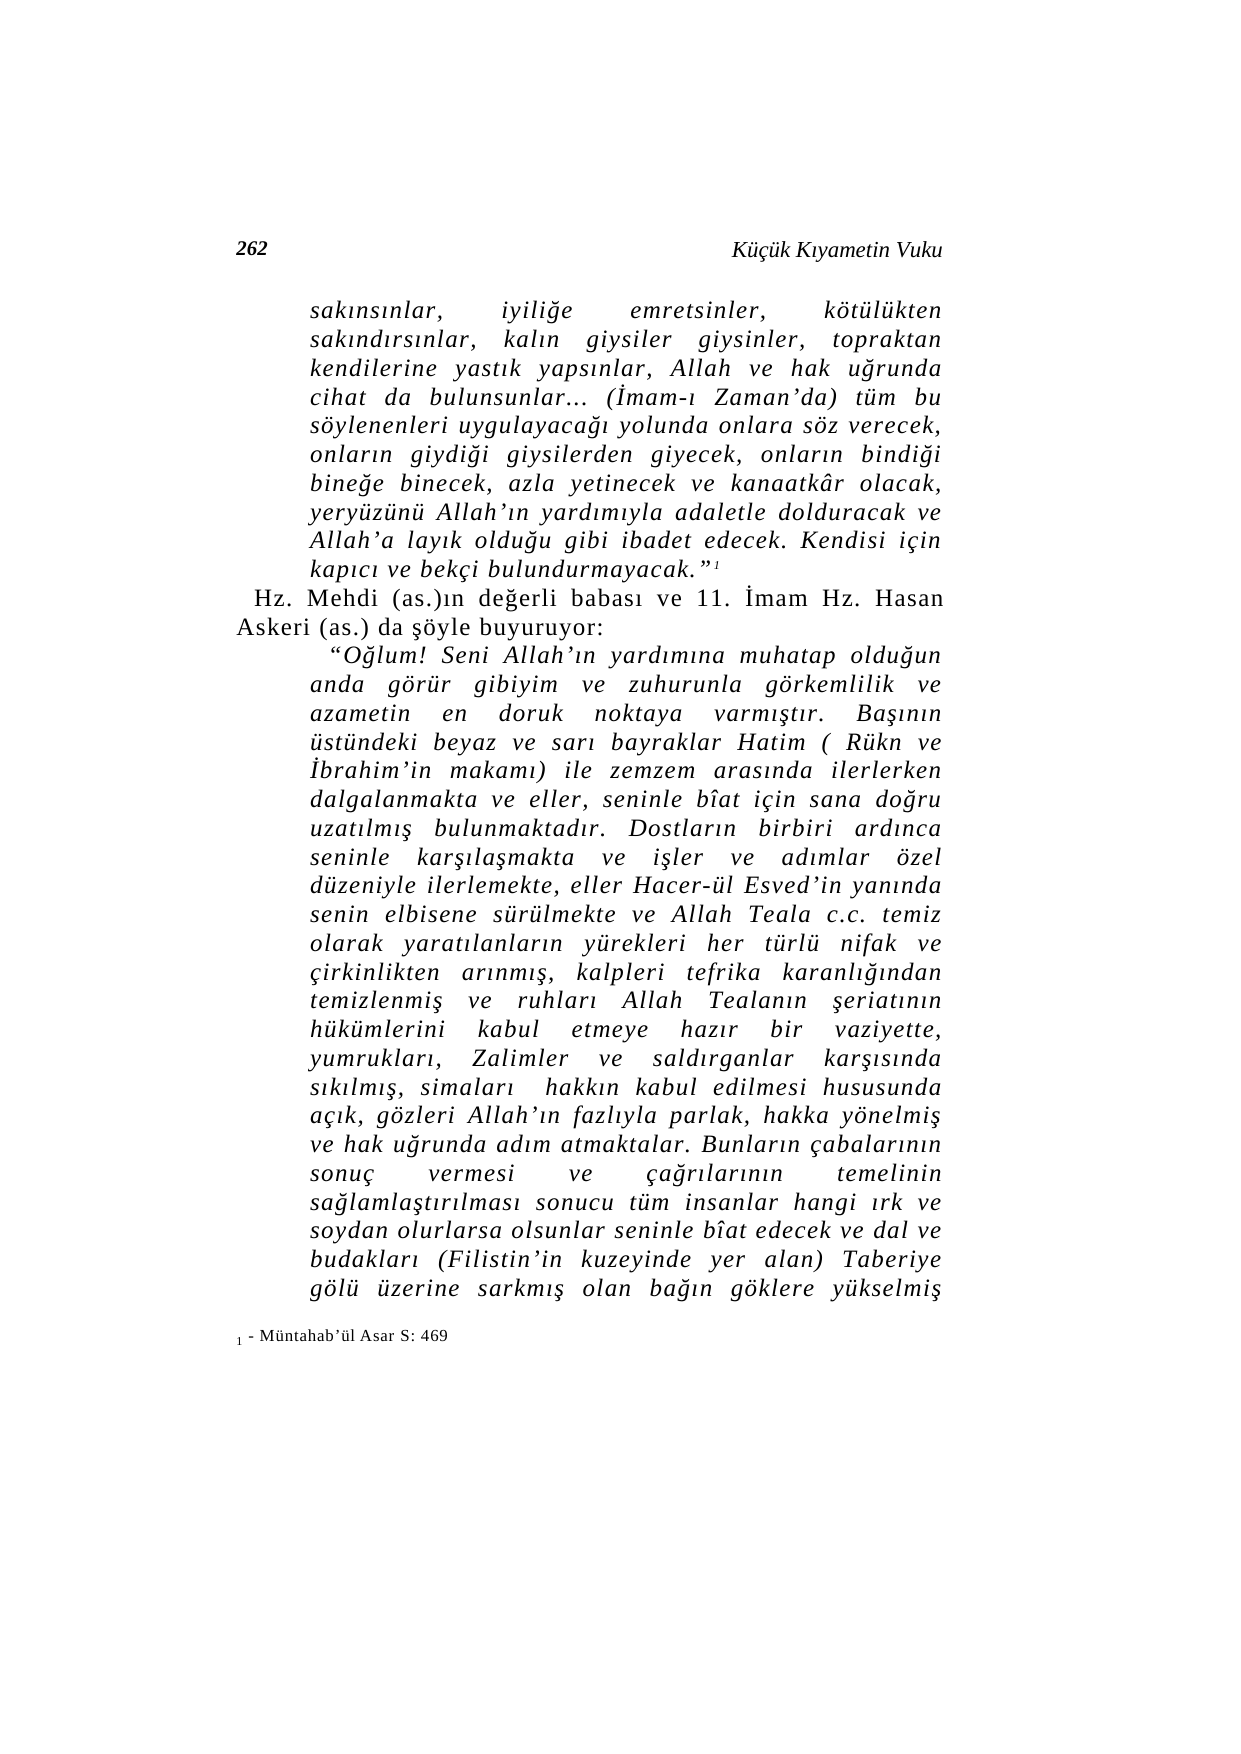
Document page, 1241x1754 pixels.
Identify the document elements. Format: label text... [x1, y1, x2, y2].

text Hz. Mehdi (as.)ın değerli babası ve 11. İmam Hz. Hasan Askeri (as.) da şöyle buyuruyor: [236, 583, 945, 640]
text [310, 295, 945, 583]
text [310, 640, 945, 1302]
